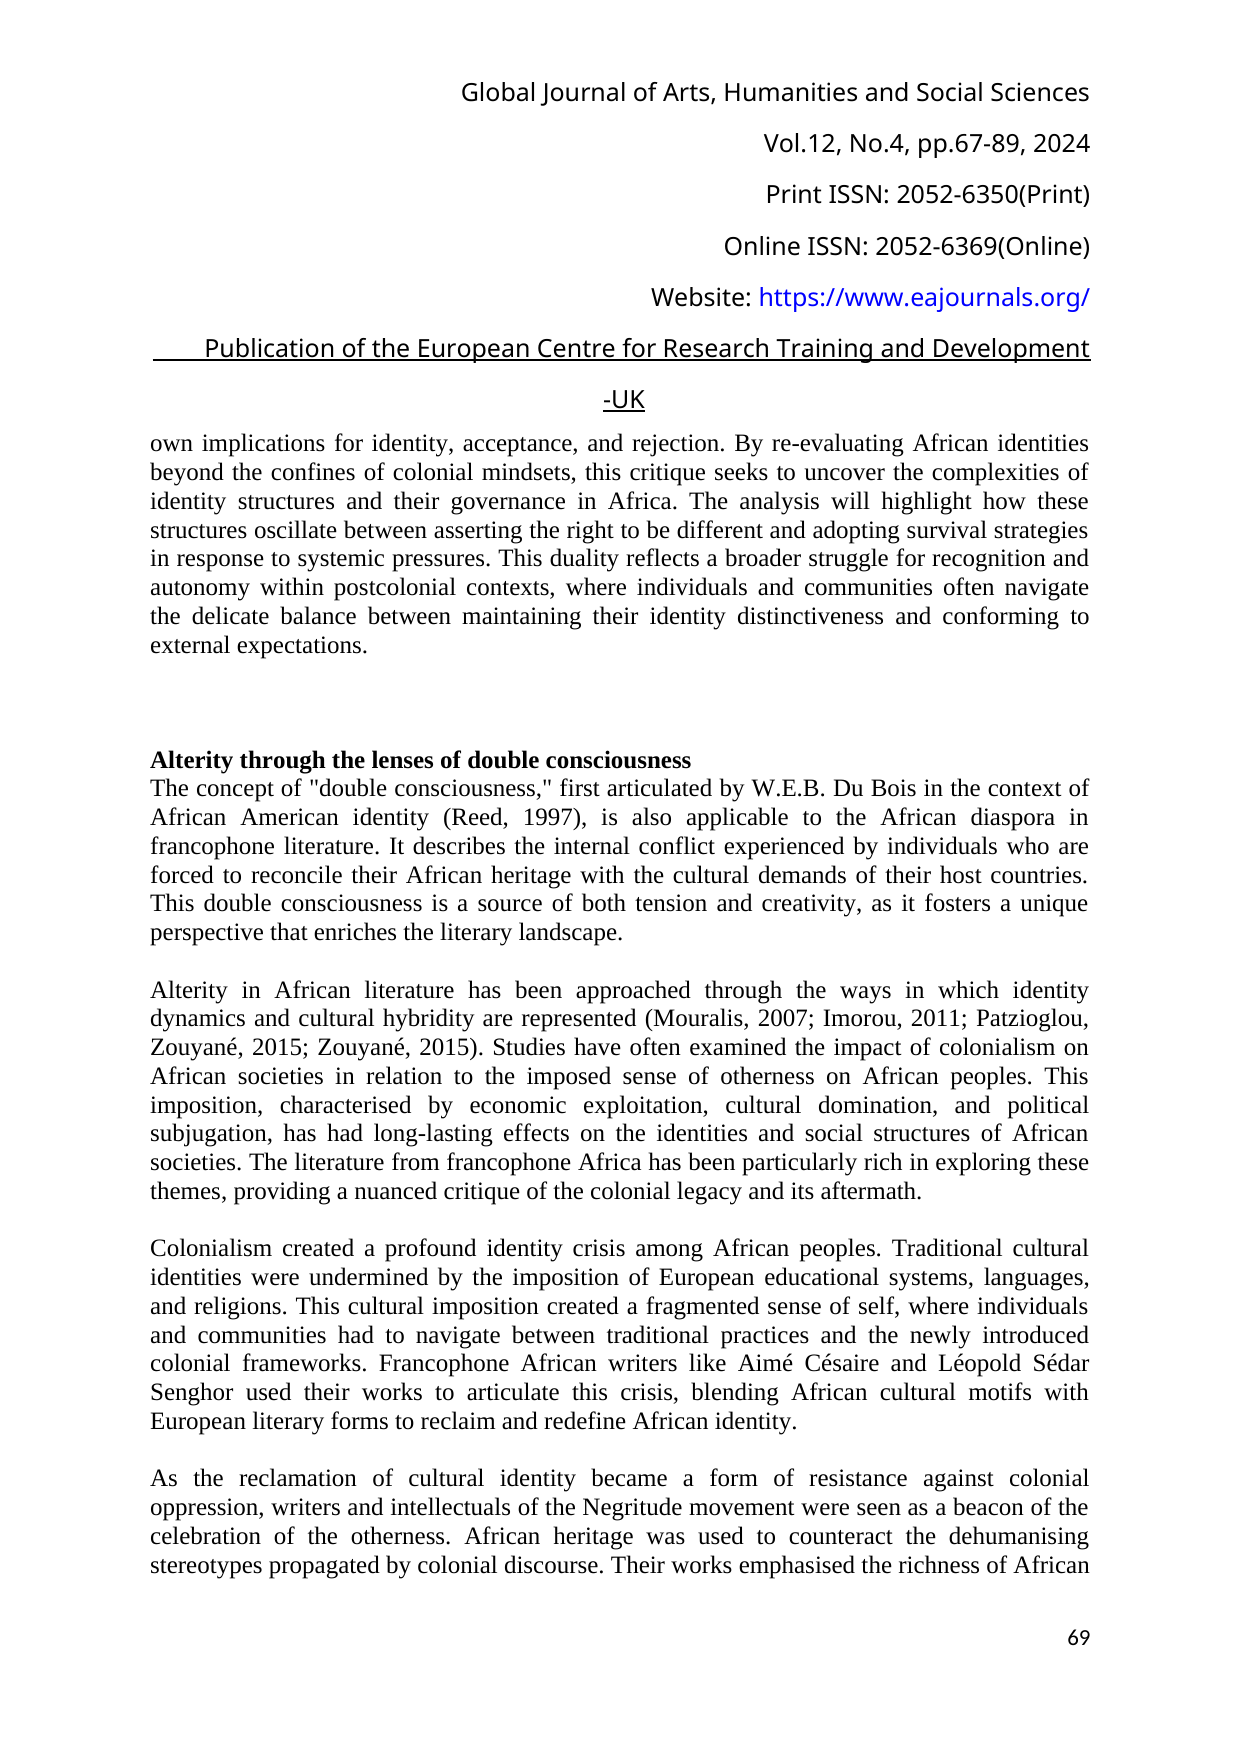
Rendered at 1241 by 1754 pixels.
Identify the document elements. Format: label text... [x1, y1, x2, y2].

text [150, 428, 1090, 658]
text The concept of "double consciousness," first articulated by W.E.B. Du Bois in the context of African American identity (Reed, 1997), is also applicable to the African diaspora in francophone literature. It describes the internal conflict experienced by individuals who are forced to reconcile their African heritage with the cultural demands of their host countries. This double consciousness is a source of both tension and creativity, as it fosters a unique perspective that enriches the literary landscape. [150, 773, 1090, 946]
text Alterity through the lenses of double consciousness [150, 745, 1090, 773]
text Colonialism created a profound identity crisis among African peoples. Traditional cultural identities were undermined by the imposition of European educational systems, languages, and religions. This cultural imposition created a fragmented sense of self, where individuals and communities had to navigate between traditional practices and the newly introduced colonial frameworks. Francophone African writers like Aimé Césaire and Léopold Sédar Senghor used their works to articulate this crisis, blending African cultural motifs with European literary forms to reclaim and redefine African identity. [150, 1233, 1090, 1435]
text Alterity in African literature has been approached through the ways in which identity dynamics and cultural hybridity are represented (Mouralis, 2007; Imorou, 2011; Patzioglou, Zouyané, 2015; Zouyané, 2015). Studies have often examined the impact of colonialism on African societies in relation to the imposed sense of otherness on African peoples. This imposition, characterised by economic exploitation, cultural domination, and political subjugation, has had long-lasting effects on the identities and social structures of African societies. The literature from francophone Africa has been particularly rich in exploring these themes, providing a nuanced critique of the colonial legacy and its aftermath. [150, 975, 1090, 1205]
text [150, 1463, 1090, 1578]
